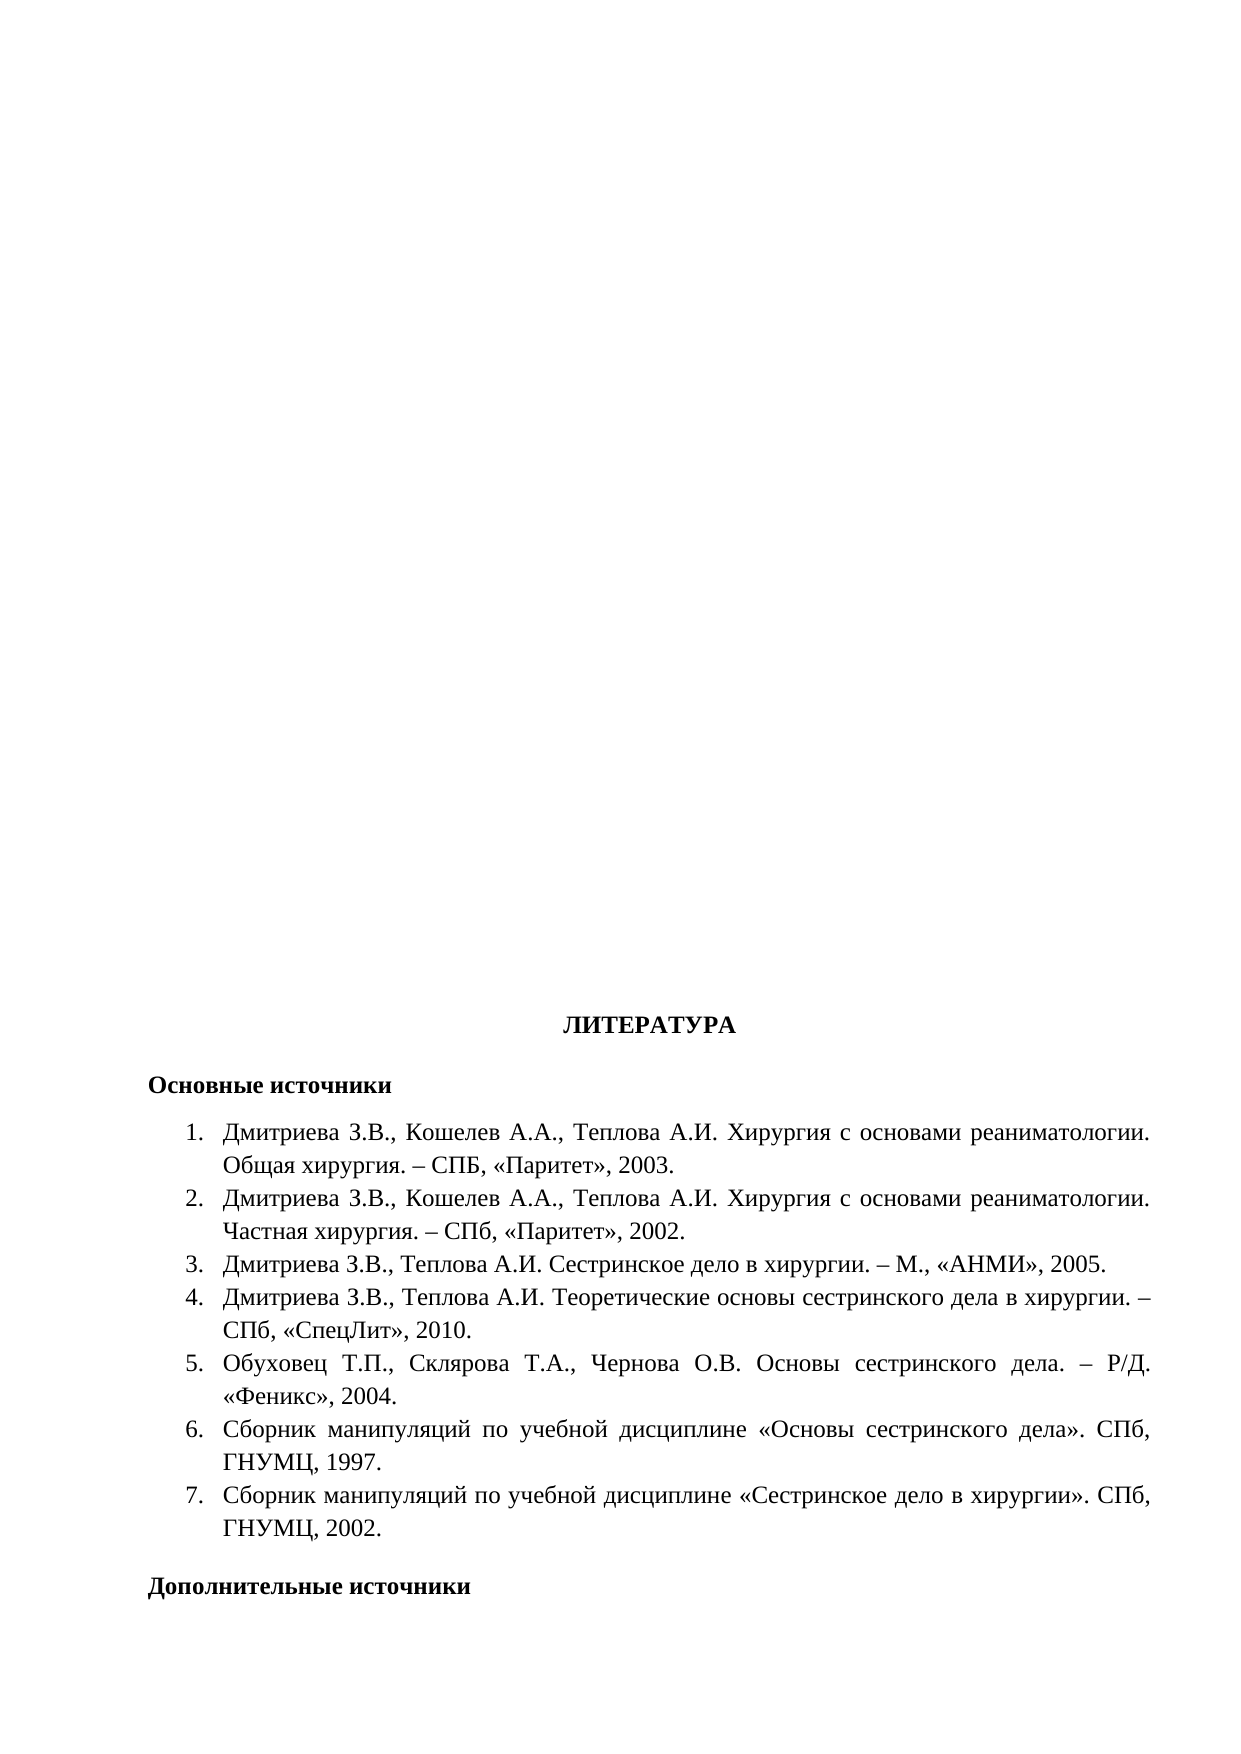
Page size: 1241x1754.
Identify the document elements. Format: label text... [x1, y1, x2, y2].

list Дмитриева З.В., Теплова А.И. Сестринское дело в хирургии. – М., «АНМИ», 2005. [185, 1249, 1152, 1278]
list Дмитриева З.В., Теплова А.И. Теоретические основы сестринского дела в хирургии. – СПб, «СпецЛит», 2010. [185, 1282, 1152, 1344]
list Дмитриева З.В., Кошелев А.А., Теплова А.И. Хирургия с основами реаниматологии. Частная хирургия. – СПб, «Паритет», 2002. [185, 1183, 1152, 1244]
list Дмитриева З.В., Кошелев А.А., Теплова А.И. Хирургия с основами реаниматологии. Общая хирургия. – СПБ, «Паритет», 2003. [185, 1117, 1152, 1178]
list Сборник манипуляций по учебной дисциплине «Основы сестринского дела». СПб, ГНУМЦ, 1997. [185, 1414, 1152, 1476]
list Обуховец Т.П., Склярова Т.А., Чернова О.В. Основы сестринского дела. – Р/Д. «Феникс», 2004. [185, 1348, 1152, 1410]
text Основные источники [148, 1070, 1152, 1098]
list Сборник манипуляций по учебной дисциплине «Сестринское дело в хирургии». СПб, ГНУМЦ, 2002. [185, 1480, 1152, 1542]
text Дополнительные источники [148, 1571, 1152, 1600]
text ЛИТЕРАТУРА [148, 1010, 1152, 1039]
